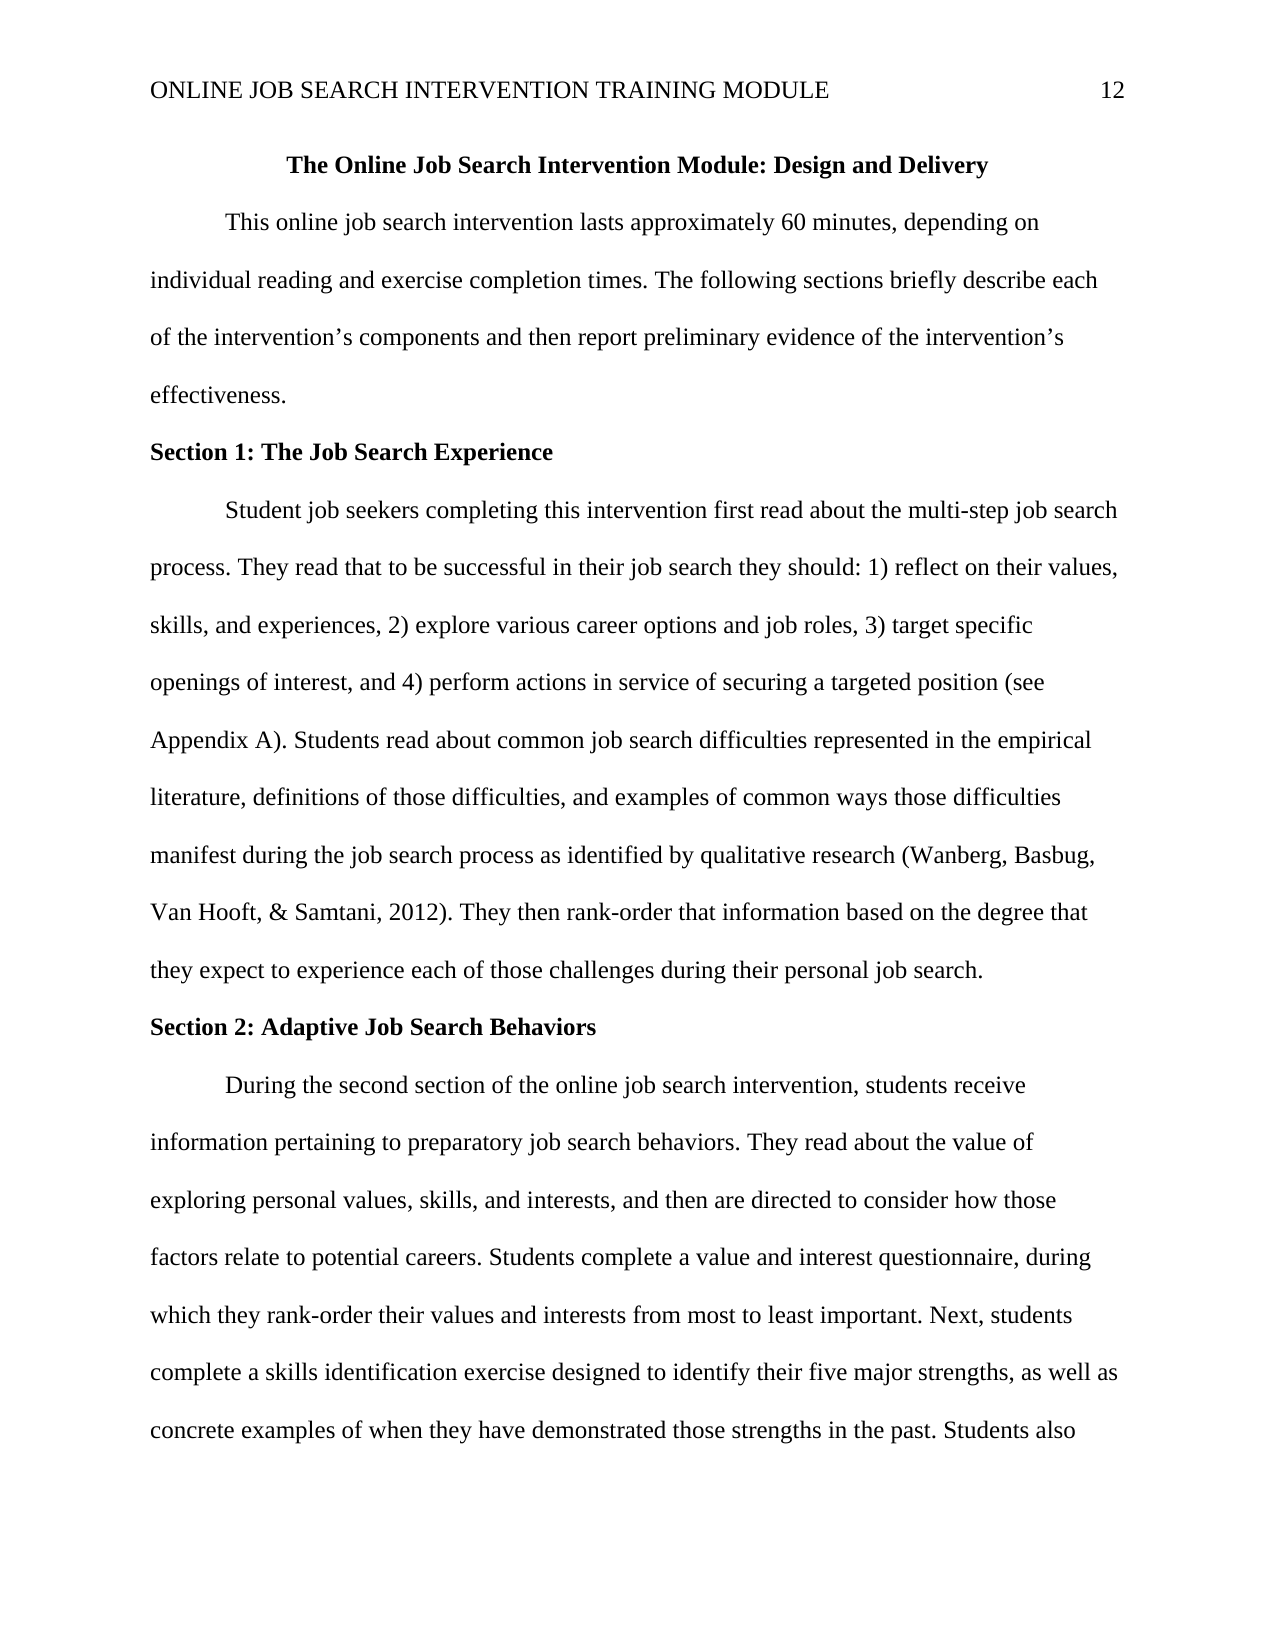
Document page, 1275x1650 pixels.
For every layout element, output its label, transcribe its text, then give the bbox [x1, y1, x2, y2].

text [150, 1070, 1125, 1444]
text Student job seekers completing this intervention first read about the multi-step job search process. They read that to be successful in their job search they should: 1) reflect on their values, skills, and experiences, 2) explore various career options and job roles, 3) target specific openings of interest, and 4) perform actions in service of securing a targeted position (see Appendix A). Students read about common job search difficulties represented in the empirical literature, definitions of those difficulties, and examples of common ways those difficulties manifest during the job search process as identified by qualitative research (Wanberg, Basbug, Van Hooft, & Samtani, 2012). They then rank-order that information based on the degree that they expect to experience each of those challenges during their personal job search. [150, 495, 1125, 984]
text Section 2: Adaptive Job Search Behaviors [150, 1012, 1125, 1041]
text The Online Job Search Intervention Module: Design and Delivery [150, 150, 1125, 179]
text Section 1: The Job Search Experience [150, 437, 1125, 466]
text This online job search intervention lasts approximately 60 minutes, depending on individual reading and exercise completion times. The following sections briefly describe each of the intervention’s components and then report preliminary evidence of the intervention’s effectiveness. [150, 207, 1125, 409]
